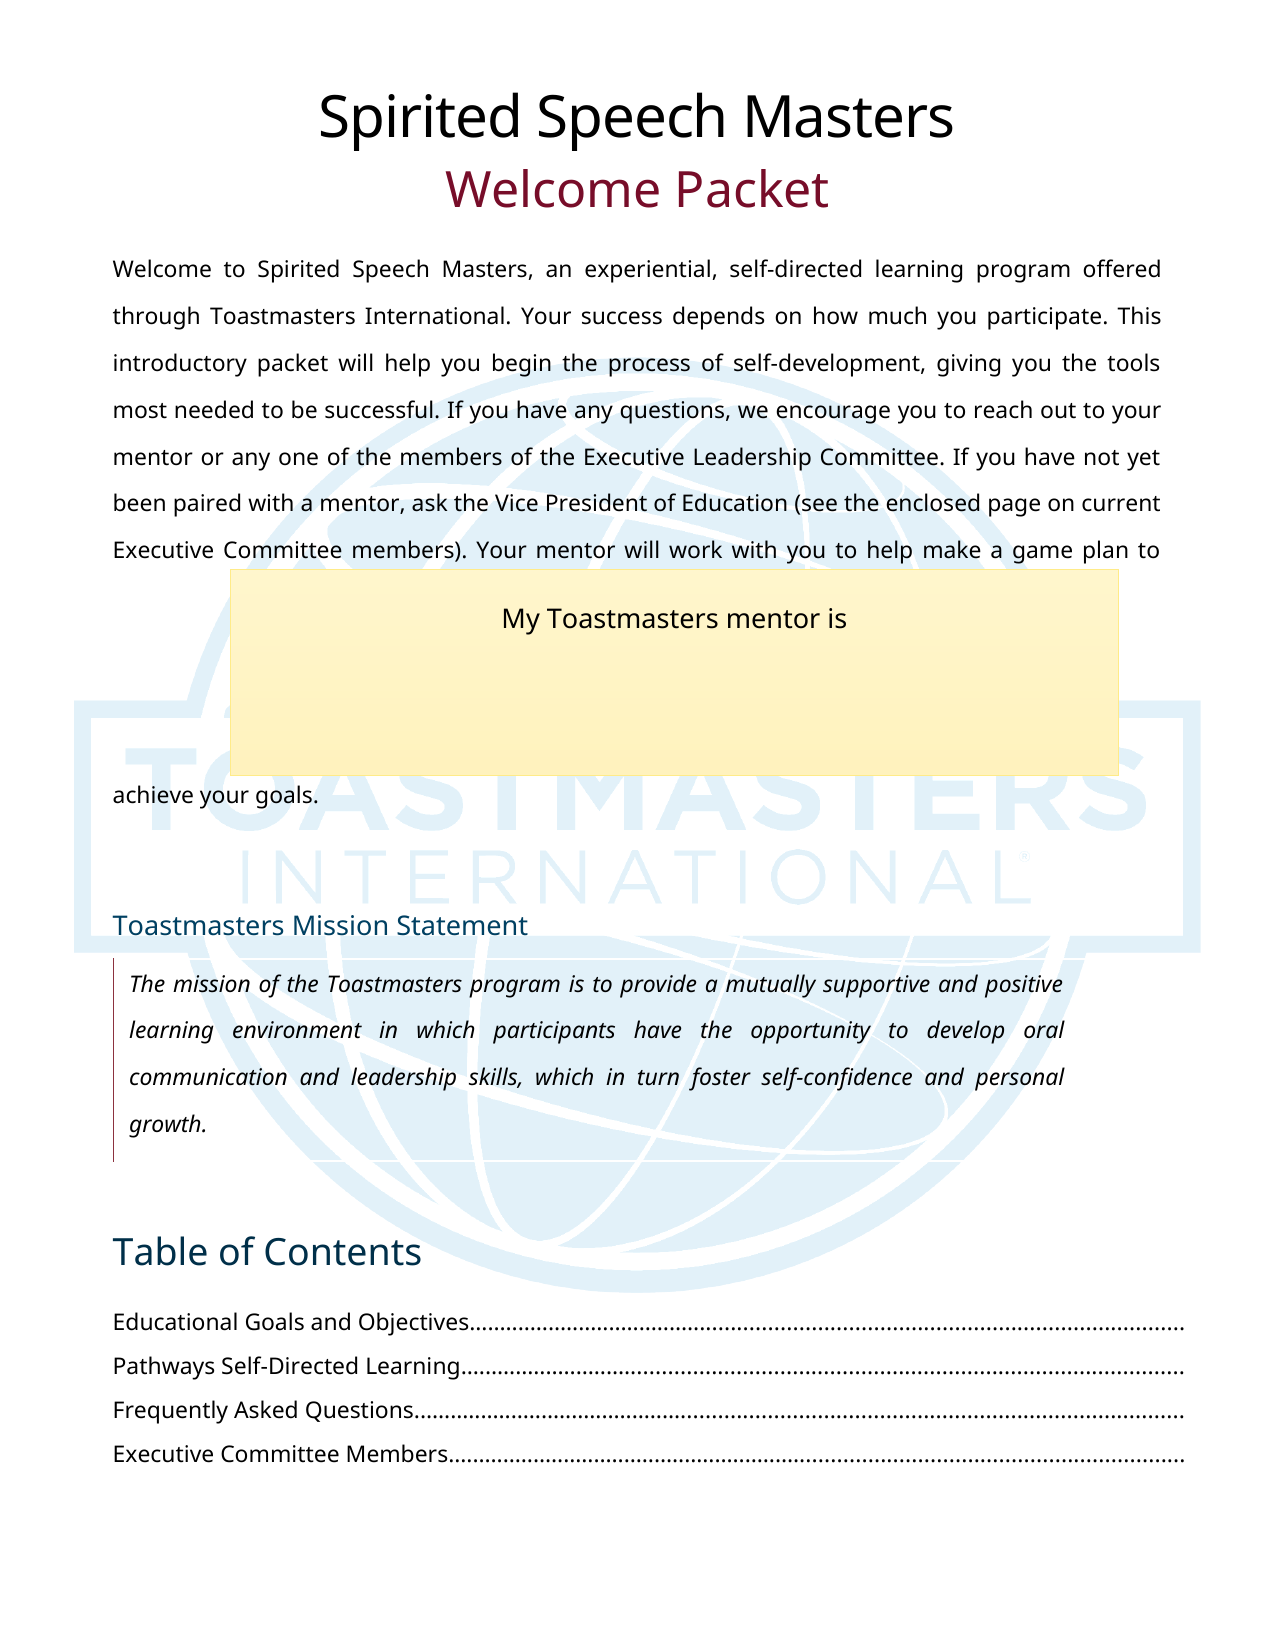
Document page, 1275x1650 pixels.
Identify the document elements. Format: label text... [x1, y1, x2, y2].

table_header The mission of the Toastmasters program is to provide a mutually supportive and positive learning environment in which participants have the opportunity to develop oral communication and leadership skills, which in turn foster self-confidence and personal growth. [114, 960, 1161, 1160]
text Welcome Packet [112, 154, 1162, 223]
text Welcome to Spirited Speech Masters, an experiential, self-directed learning program offered through Toastmasters International. Your success depends on how much you participate. This introductory packet will help you begin the process of self-development, giving you the tools most needed to be successful. If you have any questions, we encourage you to reach out to your mentor or any one of the members of the Executive Leadership Committee. If you have not yet been paired with a mentor, ask the Vice President of Education (see the enclosed page on current Executive Committee members). Your mentor will work with you to help make a game plan to achieve your goals. [112, 253, 1162, 810]
subtitle Toastmasters Mission Statement [112, 906, 1162, 943]
title Spirited Speech Masters [112, 75, 1162, 154]
